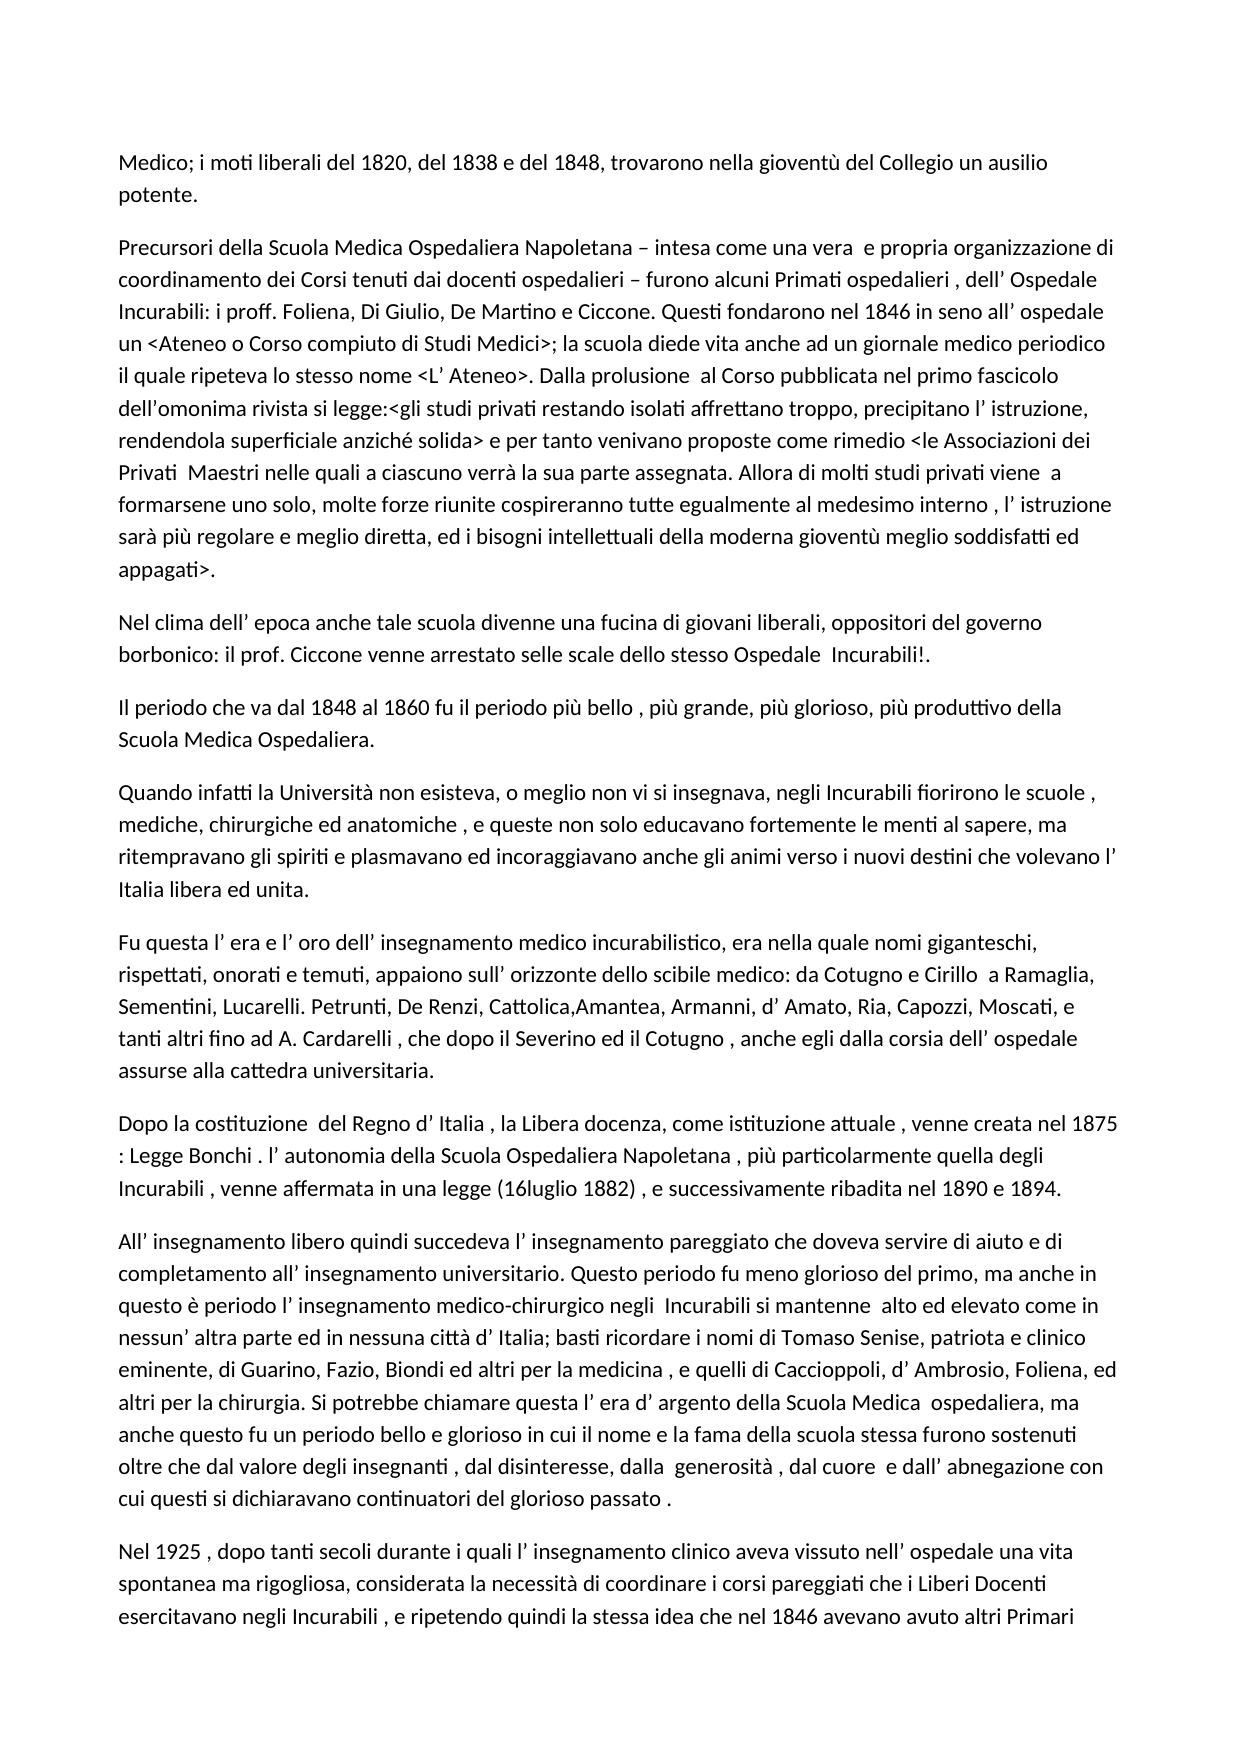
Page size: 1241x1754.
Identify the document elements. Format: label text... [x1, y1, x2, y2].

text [118, 148, 1122, 208]
text Fu questa l’ era e l’ oro dell’ insegnamento medico incurabilistico, era nella quale nomi giganteschi, rispettati, onorati e temuti, appaiono sull’ orizzonte dello scibile medico: da Cotugno e Cirillo a Ramaglia, Sementini, Lucarelli. Petrunti, De Renzi, Cattolica,Amantea, Armanni, d’ Amato, Ria, Capozzi, Moscati, e tanti altri fino ad A. Cardarelli , che dopo il Severino ed il Cotugno , anche egli dalla corsia dell’ ospedale assurse alla cattedra universitaria. [118, 928, 1122, 1084]
text Dopo la costituzione del Regno d’ Italia , la Libera docenza, come istituzione attuale , venne creata nel 1875 : Legge Bonchi . l’ autonomia della Scuola Ospedaliera Napoletana , più particolarmente quella degli Incurabili , venne affermata in una legge (16luglio 1882) , e successivamente ribadita nel 1890 e 1894. [118, 1109, 1122, 1202]
text Quando infatti la Università non esisteva, o meglio non vi si insegnava, negli Incurabili fiorirono le scuole , mediche, chirurgiche ed anatomiche , e queste non solo educavano fortemente le menti al sapere, ma ritempravano gli spiriti e plasmavano ed incoraggiavano anche gli animi verso i nuovi destini che volevano l’ Italia libera ed unita. [118, 778, 1122, 903]
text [118, 1537, 1122, 1630]
text All’ insegnamento libero quindi succedeva l’ insegnamento pareggiato che doveva servire di aiuto e di completamento all’ insegnamento universitario. Questo periodo fu meno glorioso del primo, ma anche in questo è periodo l’ insegnamento medico-chirurgico negli Incurabili si mantenne alto ed elevato come in nessun’ altra parte ed in nessuna città d’ Italia; basti ricordare i nomi di Tomaso Senise, patriota e clinico eminente, di Guarino, Fazio, Biondi ed altri per la medicina , e quelli di Caccioppoli, d’ Ambrosio, Foliena, ed altri per la chirurgia. Si potrebbe chiamare questa l’ era d’ argento della Scuola Medica ospedaliera, ma anche questo fu un periodo bello e glorioso in cui il nome e la fama della scuola stessa furono sostenuti oltre che dal valore degli insegnanti , dal disinteresse, dalla generosità , dal cuore e dall’ abnegazione con cui questi si dichiaravano continuatori del glorioso passato . [118, 1227, 1122, 1512]
text Precursori della Scuola Medica Ospedaliera Napoletana – intesa come una vera e propria organizzazione di coordinamento dei Corsi tenuti dai docenti ospedalieri – furono alcuni Primati ospedalieri , dell’ Ospedale Incurabili: i proff. Foliena, Di Giulio, De Martino e Ciccone. Questi fondarono nel 1846 in seno all’ ospedale un <Ateneo o Corso compiuto di Studi Medici>; la scuola diede vita anche ad un giornale medico periodico il quale ripeteva lo stesso nome <L’ Ateneo>. Dalla prolusione al Corso pubblicata nel primo fascicolo dell’omonima rivista si legge:<gli studi privati restando isolati affrettano troppo, precipitano l’ istruzione, rendendola superficiale anziché solida> e per tanto venivano proposte come rimedio <le Associazioni dei Privati Maestri nelle quali a ciascuno verrà la sua parte assegnata. Allora di molti studi privati viene a formarsene uno solo, molte forze riunite cospireranno tutte egualmente al medesimo interno , l’ istruzione sarà più regolare e meglio diretta, ed i bisogni intellettuali della moderna gioventù meglio soddisfatti ed appagati>. [118, 233, 1122, 583]
text Nel clima dell’ epoca anche tale scuola divenne una fucina di giovani liberali, oppositori del governo borbonico: il prof. Ciccone venne arrestato selle scale dello stesso Ospedale Incurabili!. [118, 608, 1122, 668]
text Il periodo che va dal 1848 al 1860 fu il periodo più bello , più grande, più glorioso, più produttivo della Scuola Medica Ospedaliera. [118, 693, 1122, 753]
